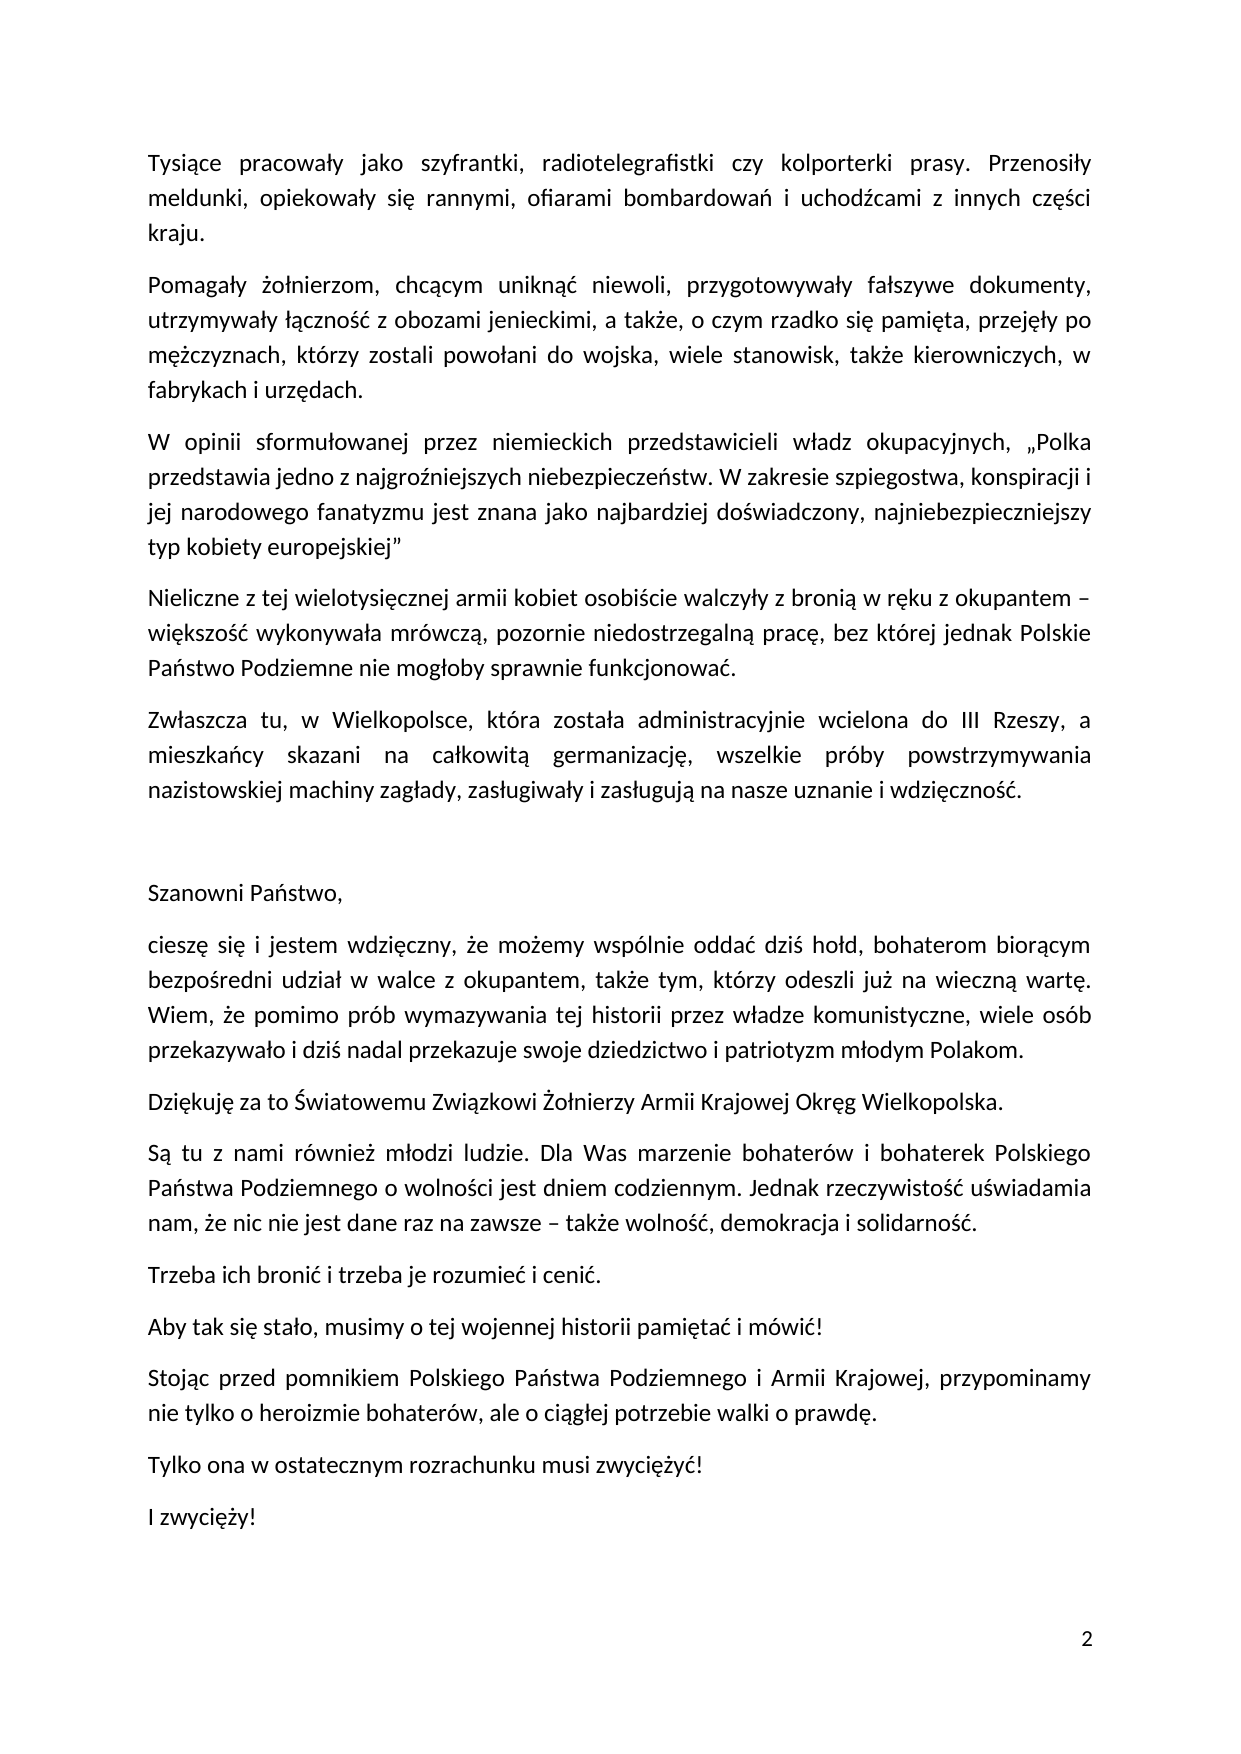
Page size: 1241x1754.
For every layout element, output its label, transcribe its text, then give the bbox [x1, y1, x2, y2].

text Pomagały żołnierzom, chcącym uniknąć niewoli, przygotowywały fałszywe dokumenty, utrzymywały łączność z obozami jenieckimi, a także, o czym rzadko się pamięta, przejęły po mężczyznach, którzy zostali powołani do wojska, wiele stanowisk, także kierowniczych, w fabrykach i urzędach. [148, 269, 1093, 405]
text Trzeba ich bronić i trzeba je rozumieć i cenić. [148, 1259, 1093, 1290]
text Szanowni Państwo, [148, 878, 1093, 908]
text Tylko ona w ostatecznym rozrachunku musi zwyciężyć! [148, 1449, 1093, 1480]
text W opinii sformułowanej przez niemieckich przedstawicieli władz okupacyjnych, „Polka przedstawia jedno z najgroźniejszych niebezpieczeństw. W zakresie szpiegostwa, konspiracji i jej narodowego fanatyzmu jest znana jako najbardziej doświadczony, najniebezpieczniejszy typ kobiety europejskiej” [148, 426, 1093, 561]
text Zwłaszcza tu, w Wielkopolsce, która została administracyjnie wcielona do III Rzeszy, a mieszkańcy skazani na całkowitą germanizację, wszelkie próby powstrzymywania nazistowskiej machiny zagłady, zasługiwały i zasługują na nasze uznanie i wdzięczność. [148, 704, 1093, 805]
text Tysiące pracowały jako szyfrantki, radiotelegrafistki czy kolporterki prasy. Przenosiły meldunki, opiekowały się rannymi, ofiarami bombardowań i uchodźcami z innych części kraju. [148, 148, 1093, 248]
text Nieliczne z tej wielotysięcznej armii kobiet osobiście walczyły z bronią w ręku z okupantem – większość wykonywała mrówczą, pozornie niedostrzegalną pracę, bez której jednak Polskie Państwo Podziemne nie mogłoby sprawnie funkcjonować. [148, 583, 1093, 683]
text cieszę się i jestem wdzięczny, że możemy wspólnie oddać dziś hołd, bohaterom biorącym bezpośredni udział w walce z okupantem, także tym, którzy odeszli już na wieczną wartę. Wiem, że pomimo prób wymazywania tej historii przez władze komunistyczne, wiele osób przekazywało i dziś nadal przekazuje swoje dziedzictwo i patriotyzm młodym Polakom. [148, 929, 1093, 1065]
text Aby tak się stało, musimy o tej wojennej historii pamiętać i mówić! [148, 1311, 1093, 1341]
text Są tu z nami również młodzi ludzie. Dla Was marzenie bohaterów i bohaterek Polskiego Państwa Podziemnego o wolności jest dniem codziennym. Jednak rzeczywistość uświadamia nam, że nic nie jest dane raz na zawsze – także wolność, demokracja i solidarność. [148, 1138, 1093, 1238]
text Stojąc przed pomnikiem Polskiego Państwa Podziemnego i Armii Krajowej, przypominamy nie tylko o heroizmie bohaterów, ale o ciągłej potrzebie walki o prawdę. [148, 1363, 1093, 1428]
text Dziękuję za to Światowemu Związkowi Żołnierzy Armii Krajowej Okręg Wielkopolska. [148, 1086, 1093, 1116]
text I zwycięży! [148, 1501, 1093, 1531]
